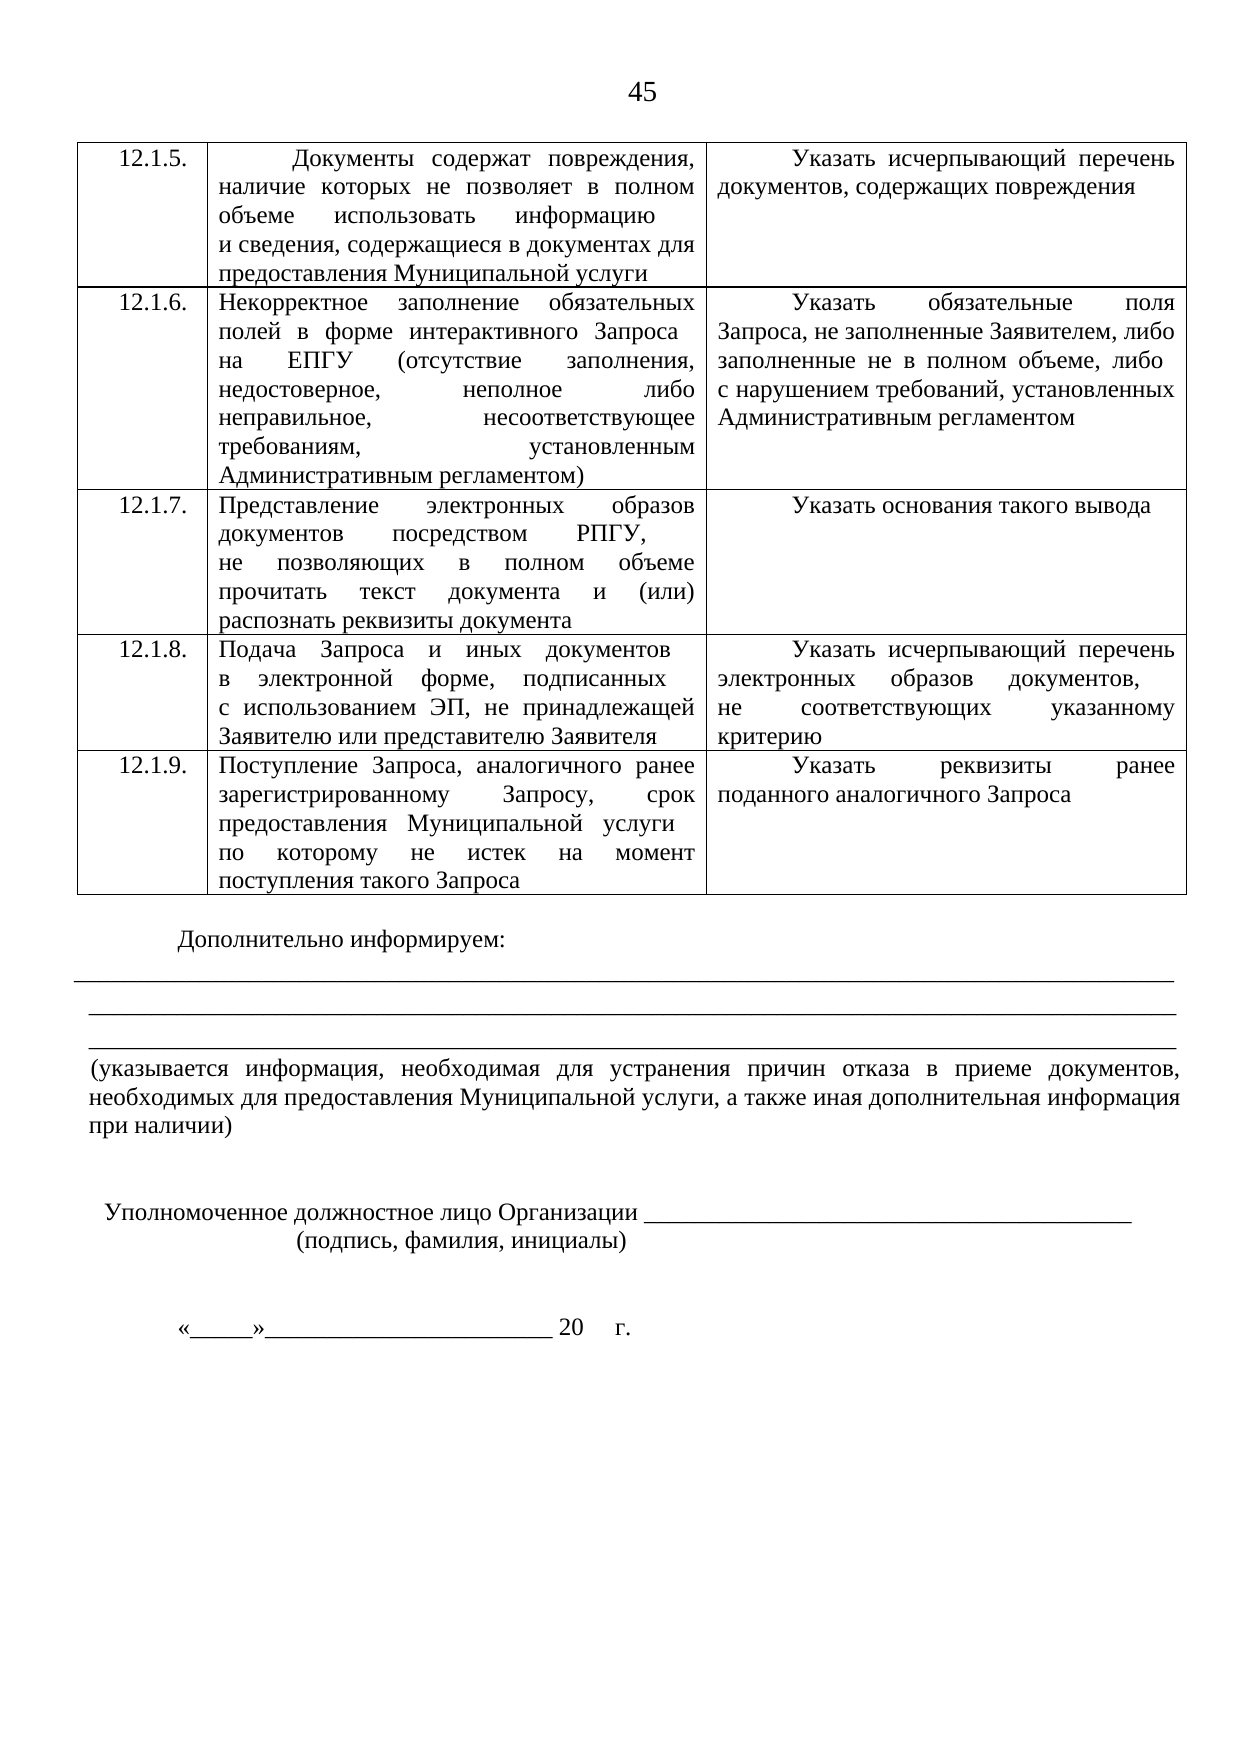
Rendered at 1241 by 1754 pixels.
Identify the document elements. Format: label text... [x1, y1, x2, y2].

text Уполномоченное должностное лицо Организации _______________________________________ [103, 1197, 1181, 1225]
table_cell Указать исчерпывающий перечень документов, содержащих повреждения [707, 143, 1186, 286]
table_cell Указать исчерпывающий перечень электронных образов документов, не соответствующих указанному критерию [707, 635, 1186, 749]
table_cell 12.1.5. [78, 143, 207, 286]
text Дополнительно информируем: [103, 924, 1181, 953]
table_cell 12.1.9. [78, 751, 207, 894]
table_cell Представление электронных образов документов посредством РПГУ, не позволяющих в полном объеме прочитать текст документа и (или) распознать реквизиты документа [208, 490, 706, 633]
table_cell 12.1.8. [78, 635, 207, 749]
text ______________________________________________________________________________________________________________________________________________________________________________________________________________________________________________________________________ [74, 953, 1181, 1053]
table_cell Подача Запроса и иных документов в электронной форме, подписанных с использованием ЭП, не принадлежащей Заявителю или представителю Заявителя [208, 635, 706, 749]
table_cell Указать реквизиты ранее поданного аналогичного Запроса [707, 751, 1186, 894]
text «_____»_______________________ 20 г. [103, 1312, 1181, 1340]
table_cell Поступление Запроса, аналогичного ранее зарегистрированному Запросу, срок предоставления Муниципальной услуги по которому не истек на момент поступления такого Запроса [208, 751, 706, 894]
table_cell Указать обязательные поля Запроса, не заполненные Заявителем, либо заполненные не в полном объеме, либо с нарушением требований, установленных Административным регламентом [707, 288, 1186, 489]
table_cell Документы содержат повреждения, наличие которых не позволяет в полном объеме использовать информацию и сведения, содержащиеся в документах для предоставления Муниципальной услуги [208, 143, 706, 286]
text (подпись, фамилия, инициалы) [103, 1225, 1181, 1254]
table_cell Некорректное заполнение обязательных полей в форме интерактивного Запроса на ЕПГУ (отсутствие заполнения, недостоверное, неполное либо неправильное, несоответствующее требованиям, установленным Административным регламентом) [208, 288, 706, 489]
text (указывается информация, необходимая для устранения причин отказа в приеме документов, необходимых для предоставления Муниципальной услуги, а также иная дополнительная информация при наличии) [74, 1053, 1181, 1139]
table_cell Указать основания такого вывода [707, 490, 1186, 633]
table_cell 12.1.7. [78, 490, 207, 633]
table_cell 12.1.6. [78, 288, 207, 489]
